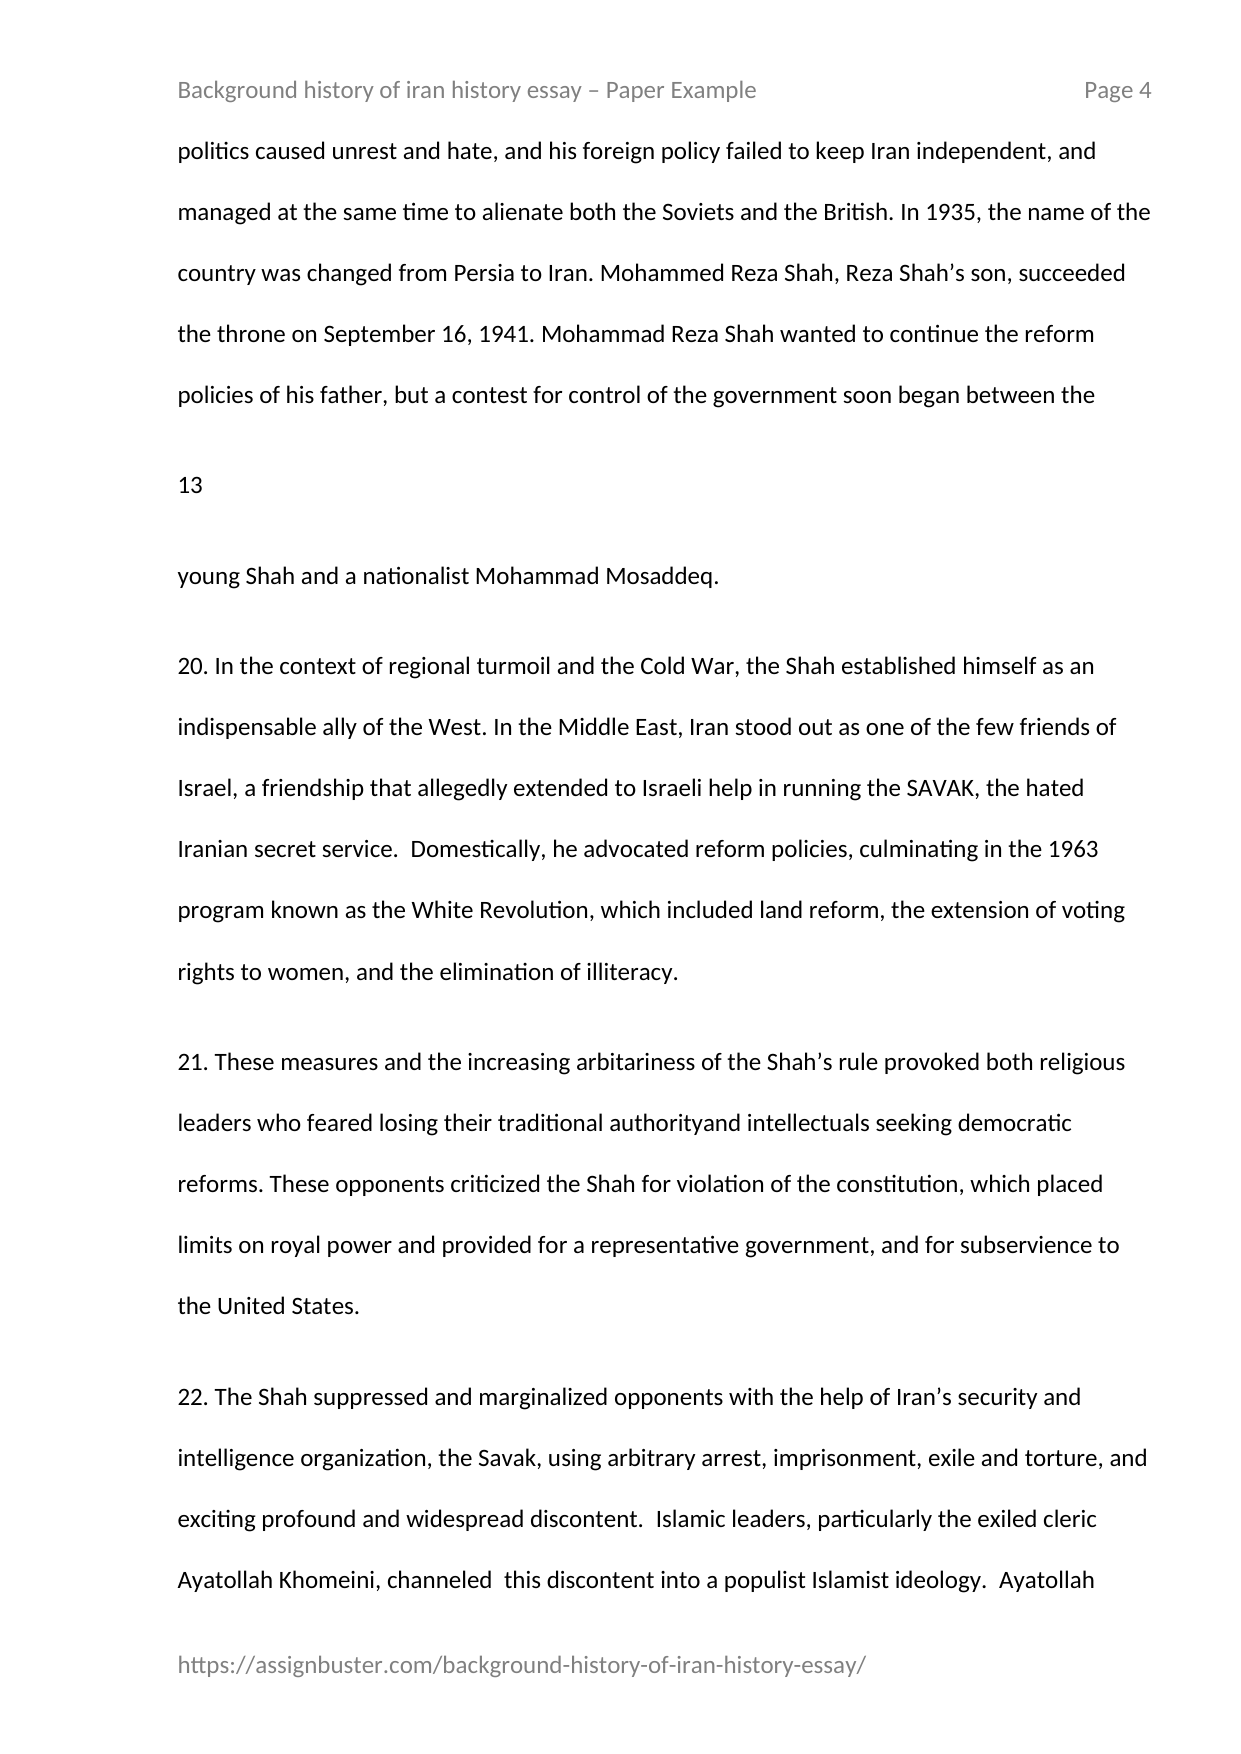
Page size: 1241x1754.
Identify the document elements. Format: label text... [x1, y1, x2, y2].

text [177, 135, 1152, 409]
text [177, 1381, 1152, 1594]
text young Shah and a nationalist Mohammad Mosaddeq. [177, 560, 1152, 591]
text 21. These measures and the increasing arbitariness of the Shah’s rule provoked both religious leaders who feared losing their traditional authorityand intellectuals seeking democratic reforms. These opponents criticized the Shah for violation of the constitution, which placed limits on royal power and provided for a representative government, and for subservience to the United States. [177, 1046, 1152, 1321]
text 13 [177, 469, 1152, 500]
text 20. In the context of regional turmoil and the Cold War, the Shah established himself as an indispensable ally of the West. In the Middle East, Iran stood out as one of the few friends of Israel, a friendship that allegedly extended to Israeli help in running the SAVAK, the hated Iranian secret service. Domestically, he advocated reform policies, culminating in the 1963 program known as the White Revolution, which included land reform, the extension of voting rights to women, and the elimination of illiteracy. [177, 651, 1152, 986]
